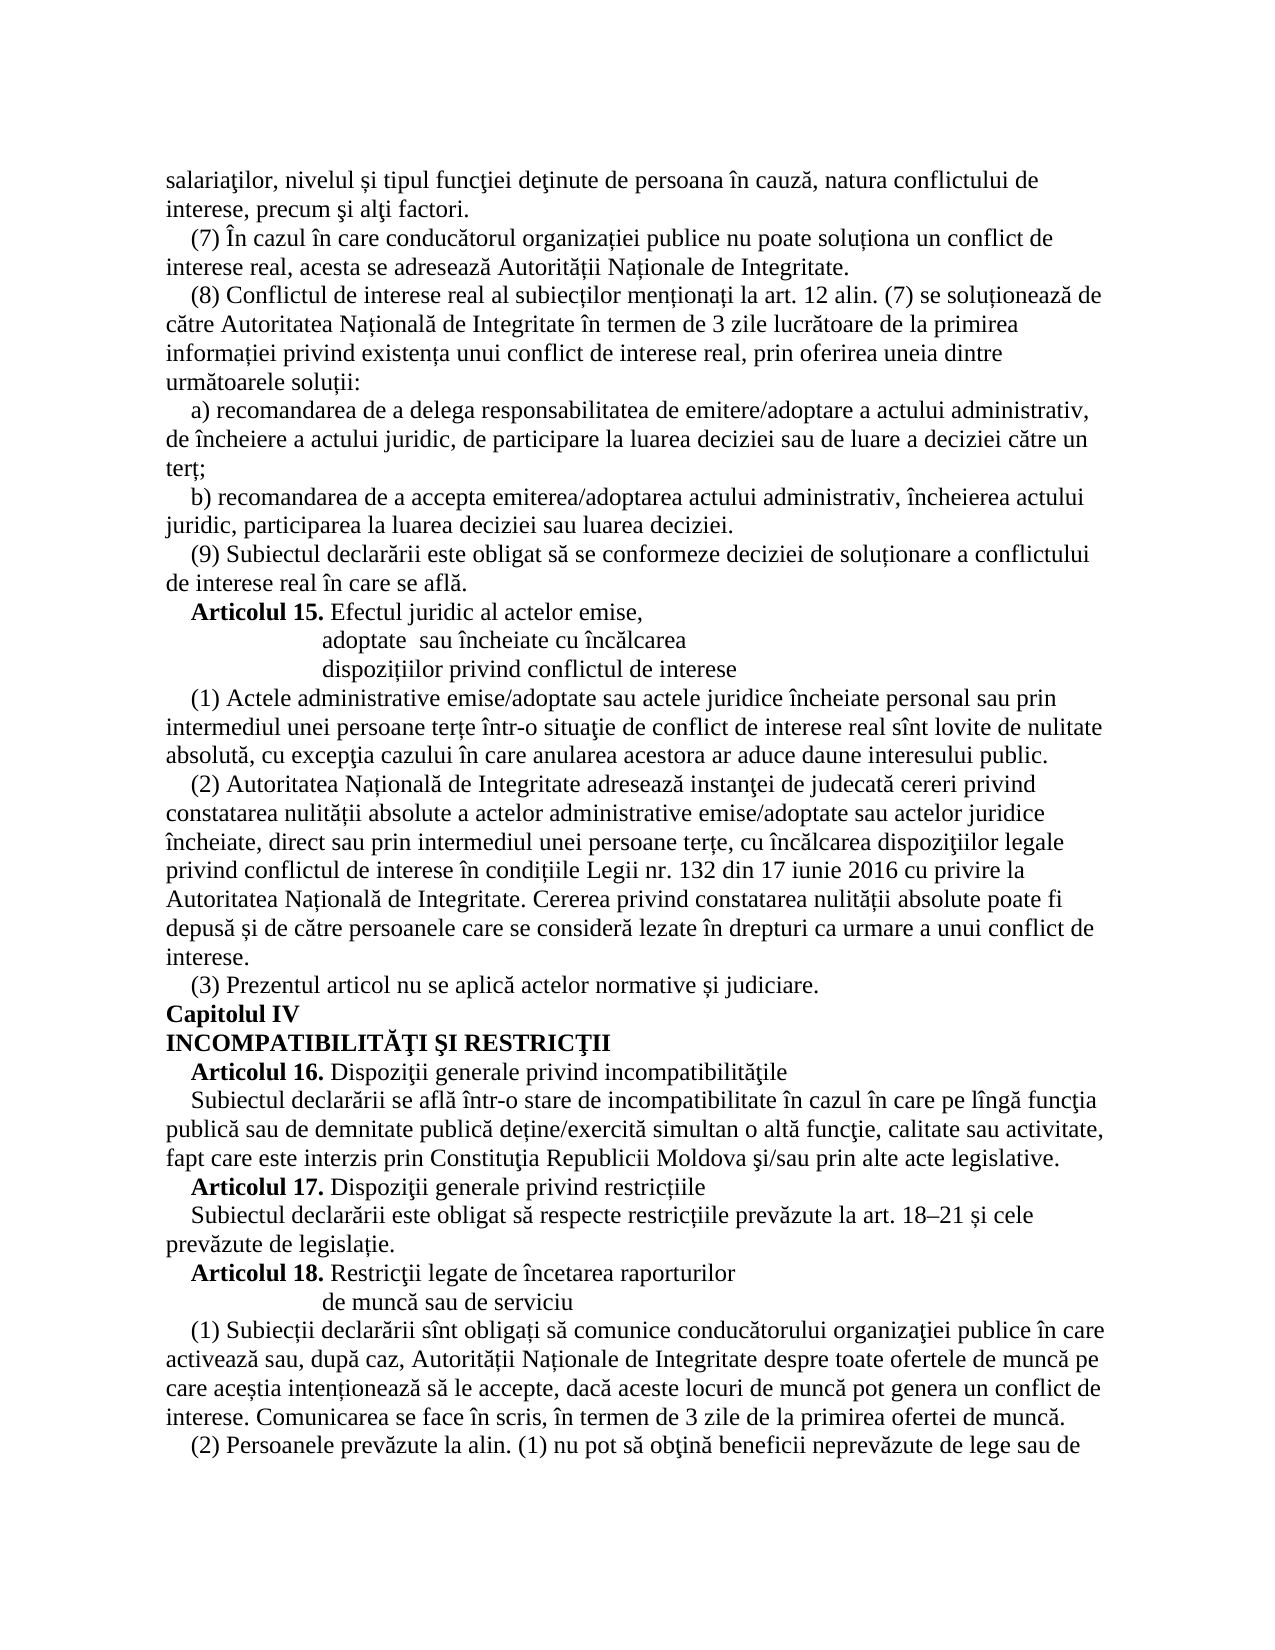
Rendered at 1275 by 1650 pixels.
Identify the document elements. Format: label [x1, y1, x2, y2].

table_cell [150, 150, 1125, 1475]
